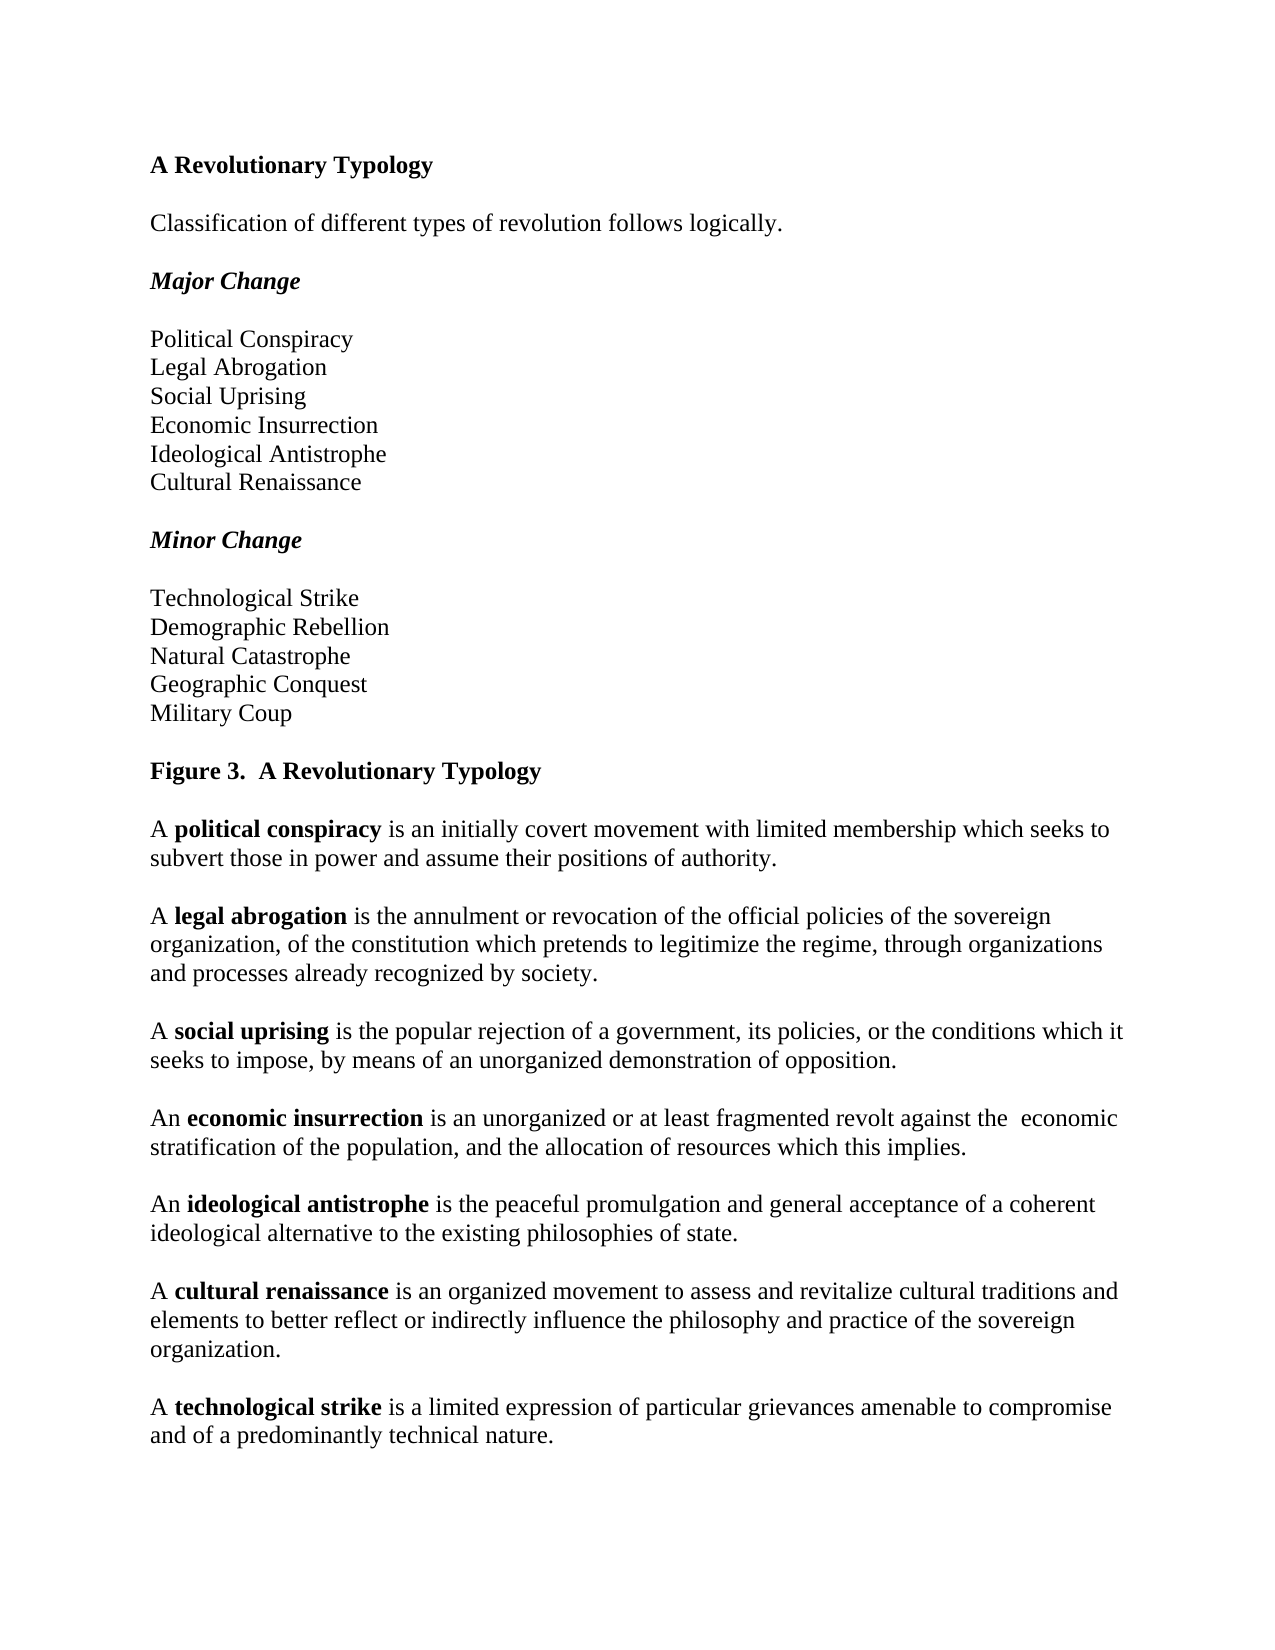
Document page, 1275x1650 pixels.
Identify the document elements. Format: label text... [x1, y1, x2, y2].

text Classification of different types of revolution follows logically. [150, 208, 1125, 237]
text Major Change [150, 266, 1125, 294]
text Figure 3. A Revolutionary Typology [150, 756, 1125, 785]
text A political conspiracy is an initially covert movement with limited membership which seeks to subvert those in power and assume their positions of authority. [150, 814, 1125, 872]
text A Revolutionary Typology [150, 150, 1125, 179]
text Minor Change [150, 525, 1125, 554]
text A social uprising is the popular rejection of a government, its policies, or the conditions which it seeks to impose, by means of an unorganized demonstration of opposition. [150, 1016, 1125, 1074]
text An economic insurrection is an unorganized or at least fragmented revolt against the economic stratification of the population, and the allocation of resources which this implies. [150, 1103, 1125, 1160]
text Political Conspiracy Legal Abrogation Social Uprising Economic Insurrection Ideological Antistrophe Cultural Renaissance [150, 324, 1125, 496]
text A cultural renaissance is an organized movement to assess and revitalize cultural traditions and elements to better reflect or indirectly influence the philosophy and practice of the sovereign organization. [150, 1276, 1125, 1362]
text A legal abrogation is the annulment or revocation of the official policies of the sovereign organization, of the constitution which pretends to legitimize the regime, through organizations and processes already recognized by society. [150, 901, 1125, 987]
text Technological Strike Demographic Rebellion Natural Catastrophe Geographic Conquest Military Coup [150, 583, 1125, 727]
text A technological strike is a limited expression of particular grievances amenable to compromise and of a predominantly technical nature. [150, 1392, 1125, 1449]
text An ideological antistrophe is the peaceful promulgation and general acceptance of a coherent ideological alternative to the existing philosophies of state. [150, 1189, 1125, 1247]
